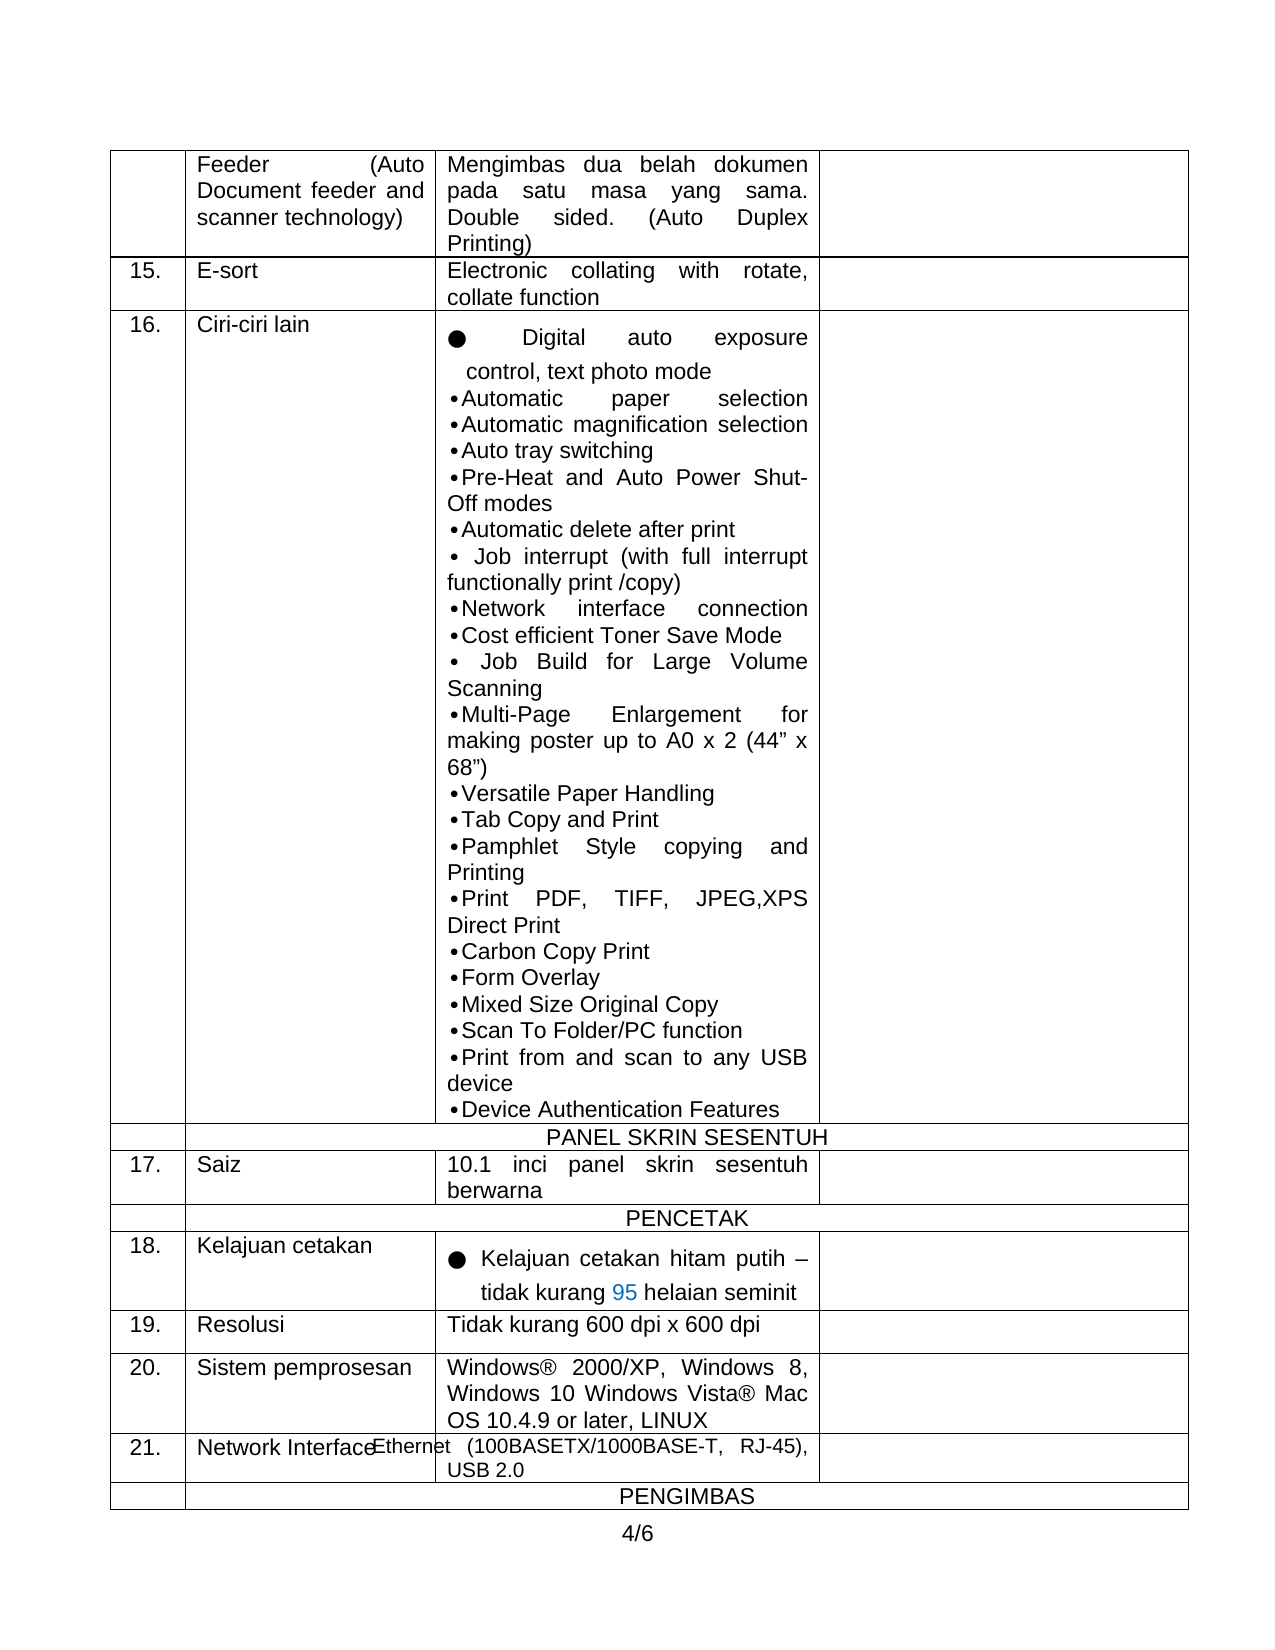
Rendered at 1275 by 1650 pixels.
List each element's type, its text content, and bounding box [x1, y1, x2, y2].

table_cell 10.1 inci panel skrin sesentuh berwarna [436, 1151, 819, 1204]
table_cell Kelajuan cetakan hitam putih – tidak kurang 95 helaian seminit [436, 1232, 819, 1310]
table_cell [111, 1311, 185, 1353]
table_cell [436, 151, 819, 256]
table_cell Digital auto exposure control, text photo mode ∙Automatic paper selection ∙Automatic magnification selection ∙Auto tray switching ∙Pre-Heat and Auto Power Shut-Off modes ∙Automatic delete after print ∙ Job interrupt (with full interrupt functionally print /copy) ∙Network interface connection ∙Cost efficient Toner Save Mode ∙ Job Build for Large Volume Scanning ∙Multi-Page Enlargement for making poster up to A0 x 2 (44” x 68”) ∙Versatile Paper Handling ∙Tab Copy and Print ∙Pamphlet Style copying and Printing ∙Print PDF, TIFF, JPEG,XPS Direct Print ∙Carbon Copy Print ∙Form Overlay ∙Mixed Size Original Copy ∙Scan To Folder/PC function ∙Print from and scan to any USB device ∙Device Authentication Features [436, 311, 819, 1122]
table_cell [111, 1151, 185, 1204]
table_cell PANEL SKRIN SESENTUH [186, 1124, 1188, 1150]
table_cell [111, 258, 185, 310]
table_cell E-sort [186, 258, 435, 310]
table_cell Kelajuan cetakan [186, 1232, 435, 1310]
table_cell Ethernet (100BASETX/1000BASE-T, RJ-45), USB 2.0 [436, 1434, 819, 1482]
table_cell [820, 258, 1188, 310]
table_cell [111, 1483, 185, 1509]
table_cell [111, 151, 185, 256]
table_cell Windows® 2000/XP, Windows 8, Windows 10 Windows Vista® Mac OS 10.4.9 or later, LINUX [436, 1354, 819, 1433]
table_cell Electronic collating with rotate, collate function [436, 258, 819, 310]
table_cell Ciri-ciri lain [186, 311, 435, 1122]
table_cell Network Interface [186, 1434, 435, 1482]
table_cell [111, 1232, 185, 1310]
table_cell [111, 311, 185, 1122]
table_cell [820, 1311, 1188, 1353]
table_cell [111, 1434, 185, 1482]
table_cell [820, 311, 1188, 1122]
table_cell PENCETAK [186, 1205, 1188, 1231]
table_cell [111, 1354, 185, 1433]
table_cell [111, 1205, 185, 1231]
table_cell Tidak kurang 600 dpi x 600 dpi [436, 1311, 819, 1353]
table_cell [820, 1151, 1188, 1204]
table_cell [820, 1232, 1188, 1310]
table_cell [186, 151, 435, 256]
table_cell Resolusi [186, 1311, 435, 1353]
table_cell [820, 151, 1188, 256]
table_cell Saiz [186, 1151, 435, 1204]
table_cell [111, 1124, 185, 1150]
table_cell [820, 1354, 1188, 1433]
table_cell Sistem pemprosesan [186, 1354, 435, 1433]
table_cell [820, 1434, 1188, 1482]
table_cell PENGIMBAS [186, 1483, 1188, 1509]
